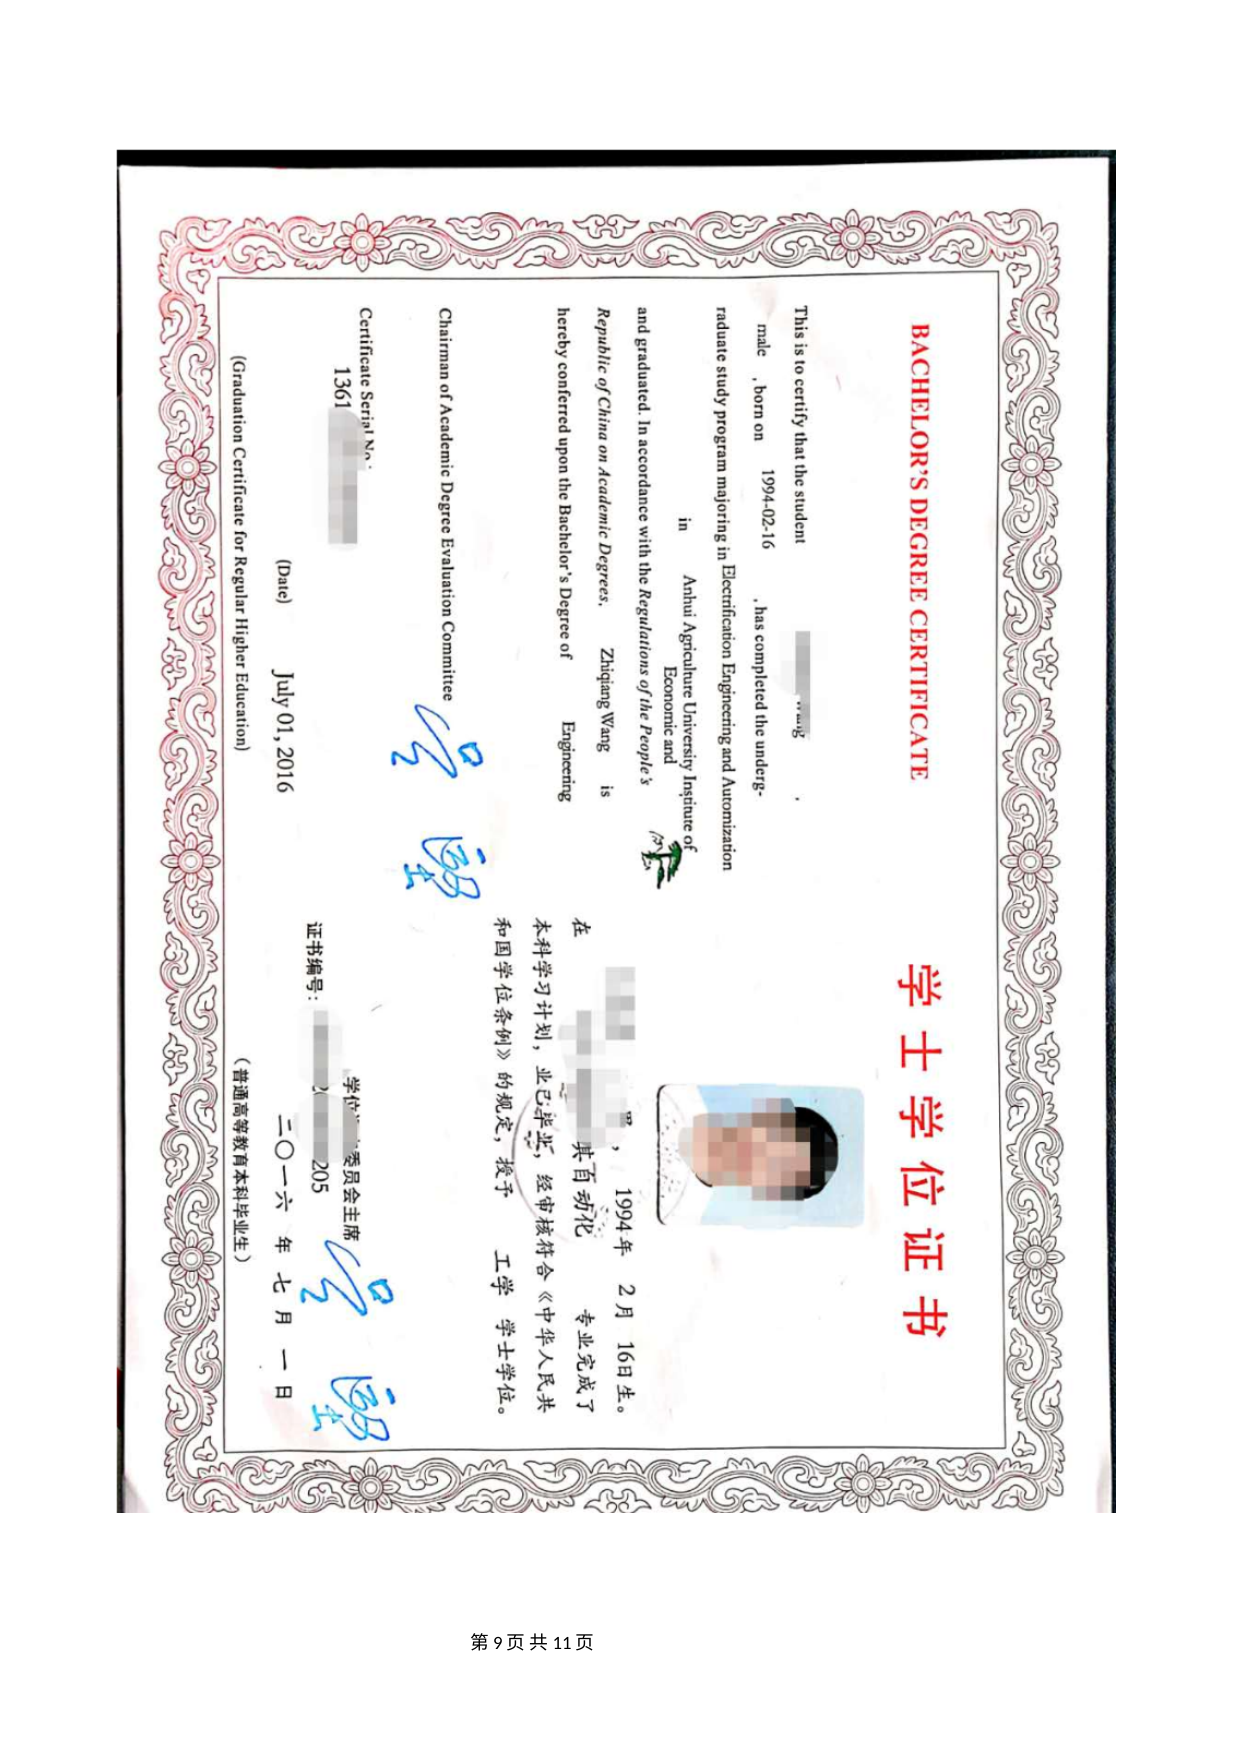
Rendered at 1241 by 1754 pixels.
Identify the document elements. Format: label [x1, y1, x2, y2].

picture [118, 151, 1116, 1512]
